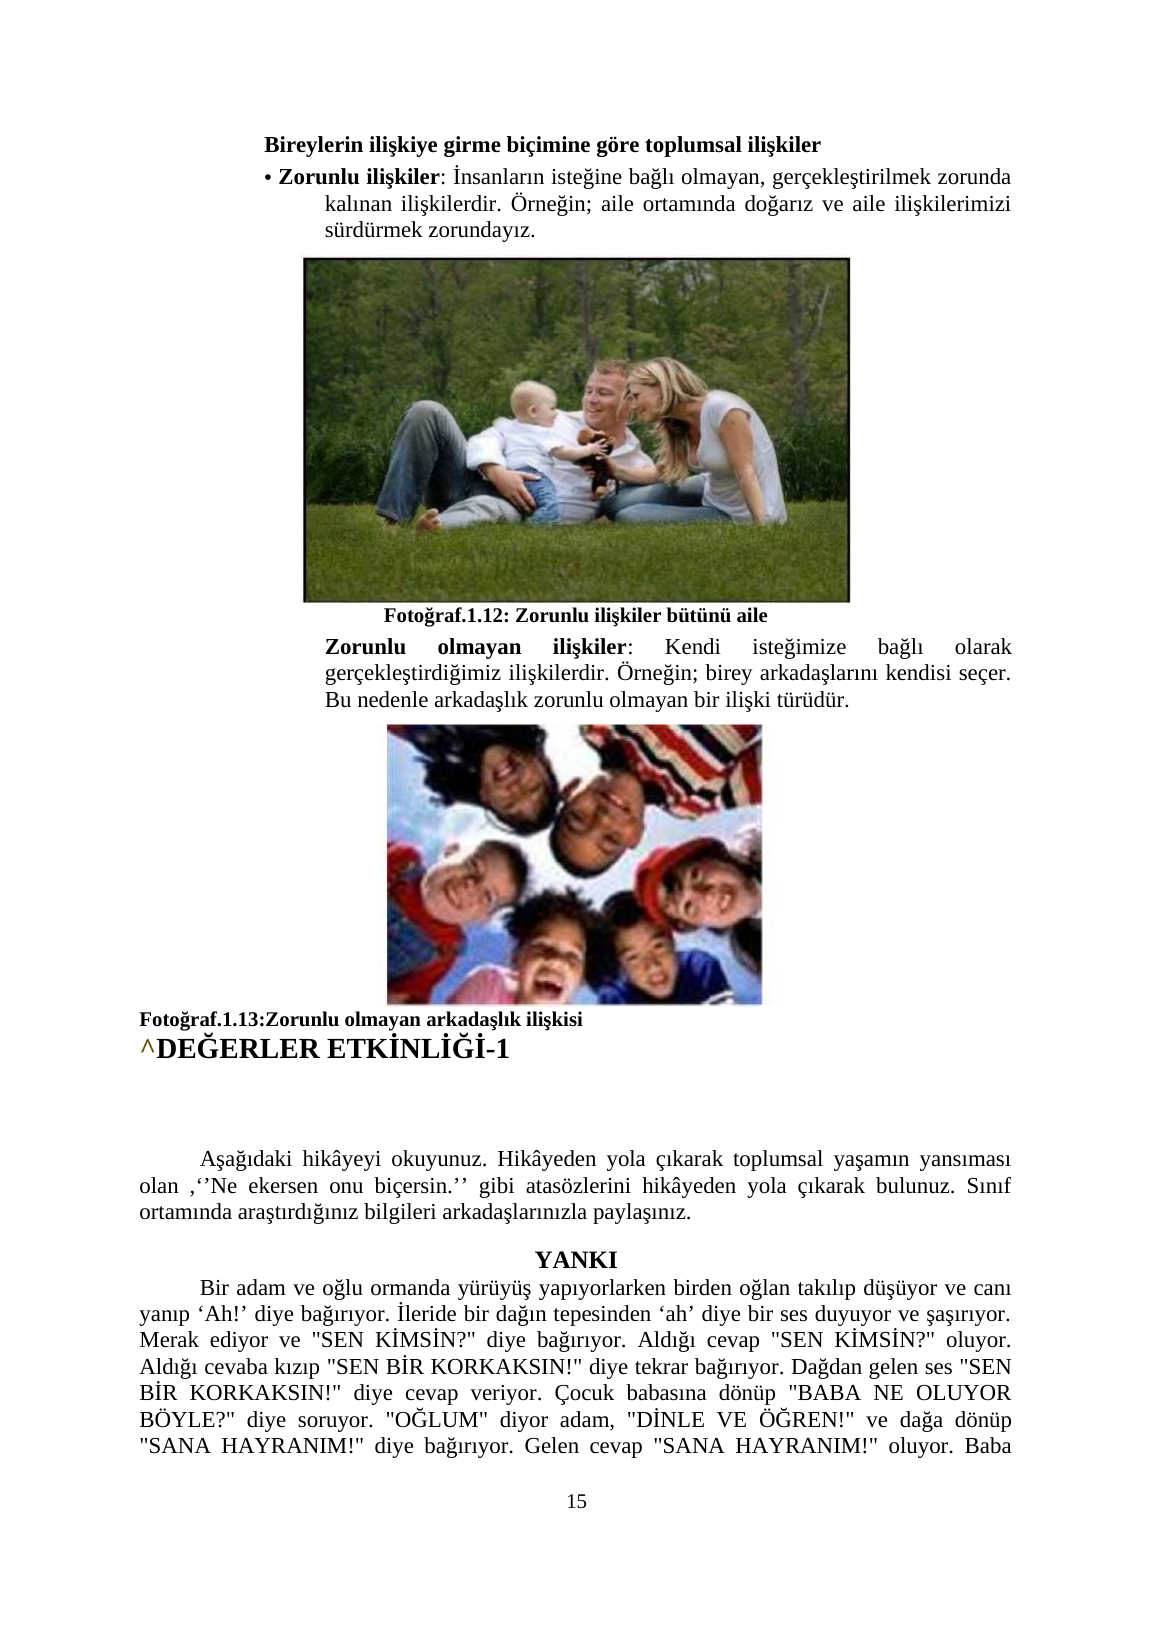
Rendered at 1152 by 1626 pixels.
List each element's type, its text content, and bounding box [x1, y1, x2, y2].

text Bireylerin ilişkiye girme biçimine göre toplumsal ilişkiler [264, 131, 1013, 157]
text ^DEĞERLER ETKİNLİĞİ-1 [139, 1031, 1013, 1064]
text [139, 1274, 1013, 1458]
text Fotoğraf.1.13:Zorunlu olmayan arkadaşlık ilişkisi [139, 1007, 1013, 1031]
text • Zorunlu ilişkiler: İnsanların isteğine bağlı olmayan, gerçekleştirilmek zorunda kalınan ilişkilerdir. Örneğin; aile ortamında doğarız ve aile ilişkilerimizi sürdürmek zorundayız. [264, 163, 1013, 242]
picture [301, 254, 851, 603]
text Aşağıdaki hikâyeyi okuyunuz. Hikâyeden yola çıkarak toplumsal yaşamın yansıması olan ,‘’Ne ekersen onu biçersin.’’ gibi atasözlerini hikâyeden yola çıkarak bulunuz. Sınıf ortamında araştırdığınız bilgileri arkadaşlarınızla paylaşınız. [139, 1146, 1013, 1224]
text YANKI [139, 1247, 1013, 1274]
text Fotoğraf.1.12: Zorunlu ilişkiler bütünü aile [139, 603, 1013, 627]
picture [362, 724, 789, 1007]
text Zorunlu olmayan ilişkiler: Kendi isteğimize bağlı olarak gerçekleştirdiğimiz ilişkilerdir. Örneğin; birey arkadaşlarını kendisi seçer. Bu nedenle arkadaşlık zorunlu olmayan bir ilişki türüdür. [324, 633, 1013, 712]
